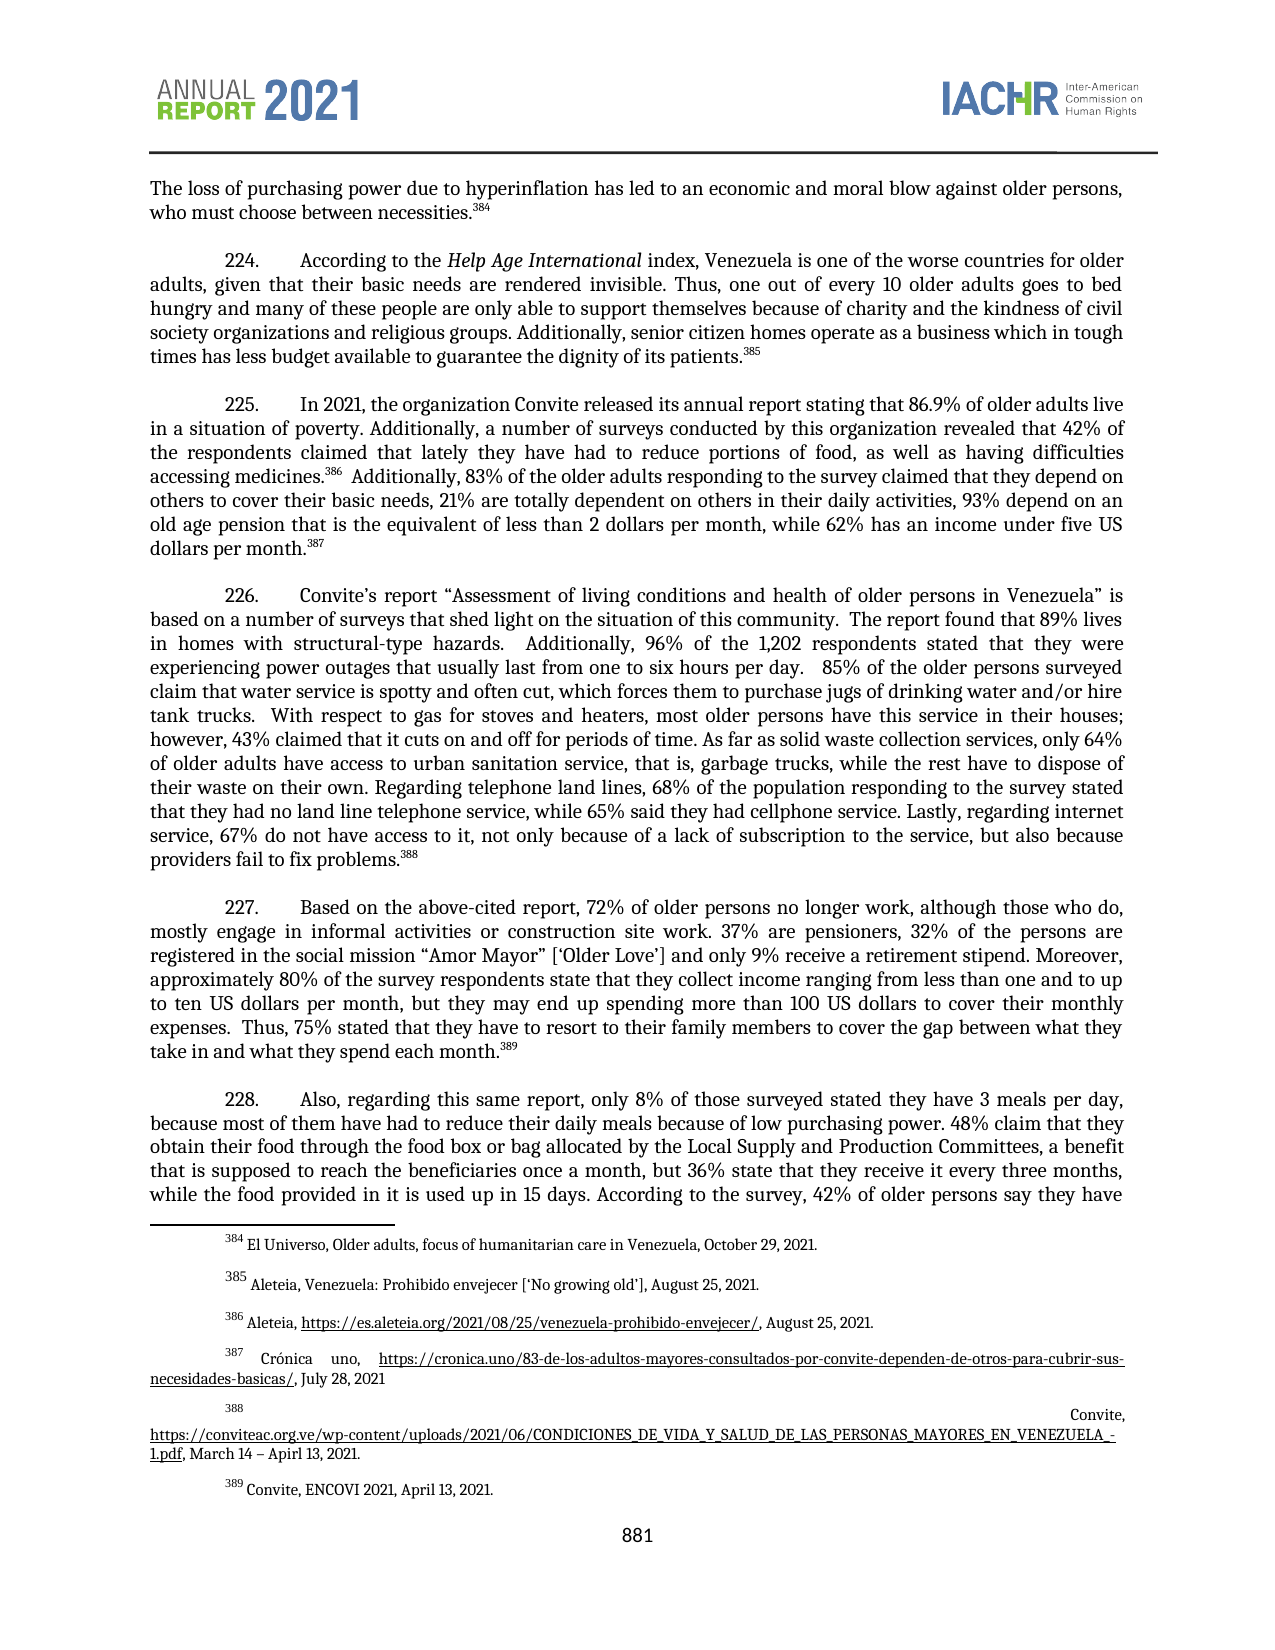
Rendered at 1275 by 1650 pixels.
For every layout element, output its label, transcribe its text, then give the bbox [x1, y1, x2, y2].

list In 2021, the organization Convite released its annual report stating that 86.9% of older adults live in a situation of poverty. Additionally, a number of surveys conducted by this organization revealed that 42% of the respondents claimed that lately they have had to reduce portions of food, as well as having difficulties accessing medicines. Additionally, 83% of the older adults responding to the survey claimed that they depend on others to cover their basic needs, 21% are totally dependent on others in their daily activities, 93% depend on an old age pension that is the equivalent of less than 2 dollars per month, while 62% has an income under five US dollars per month. [150, 392, 1125, 560]
picture [935, 73, 1159, 125]
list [150, 1087, 1125, 1207]
list According to the Help Age International index, Venezuela is one of the worse countries for older adults, given that their basic needs are rendered invisible. Thus, one out of every 10 older adults goes to bed hungry and many of these people are only able to support themselves because of charity and the kindness of civil society organizations and religious groups. Additionally, senior citizen homes operate as a business which in tough times has less budget available to guarantee the dignity of its patients. [150, 249, 1125, 368]
picture [150, 73, 367, 125]
list Based on the above-cited report, 72% of older persons no longer work, although those who do, mostly engage in informal activities or construction site work. 37% are pensioners, 32% of the persons are registered in the social mission “Amor Mayor” [‘Older Love’] and only 9% receive a retirement stipend. Moreover, approximately 80% of the survey respondents state that they collect income ranging from less than one and to up to ten US dollars per month, but they may end up spending more than 100 US dollars to cover their monthly expenses. Thus, 75% stated that they have to resort to their family members to cover the gap between what they take in and what they spend each month. [150, 896, 1125, 1063]
list The Commission has received information suggesting that thousands of pensioners in Venezuela are forced to choose between food or medicines, because their monthly check amounts are below 10 US dollars. The loss of purchasing power due to hyperinflation has led to an economic and moral blow against older persons, who must choose between necessities. [150, 177, 1125, 225]
list Convite’s report “Assessment of living conditions and health of older persons in Venezuela” is based on a number of surveys that shed light on the situation of this community. The report found that 89% lives in homes with structural-type hazards. Additionally, 96% of the 1,202 respondents stated that they were experiencing power outages that usually last from one to six hours per day. 85% of the older persons surveyed claim that water service is spotty and often cut, which forces them to purchase jugs of drinking water and/or hire tank trucks. With respect to gas for stoves and heaters, most older persons have this service in their houses; however, 43% claimed that it cuts on and off for periods of time. As far as solid waste collection services, only 64% of older adults have access to urban sanitation service, that is, garbage trucks, while the rest have to dispose of their waste on their own. Regarding telephone land lines, 68% of the population responding to the survey stated that they had no land line telephone service, while 65% said they had cellphone service. Lastly, regarding internet service, 67% do not have access to it, not only because of a lack of subscription to the service, but also because providers fail to fix problems. [150, 584, 1125, 872]
